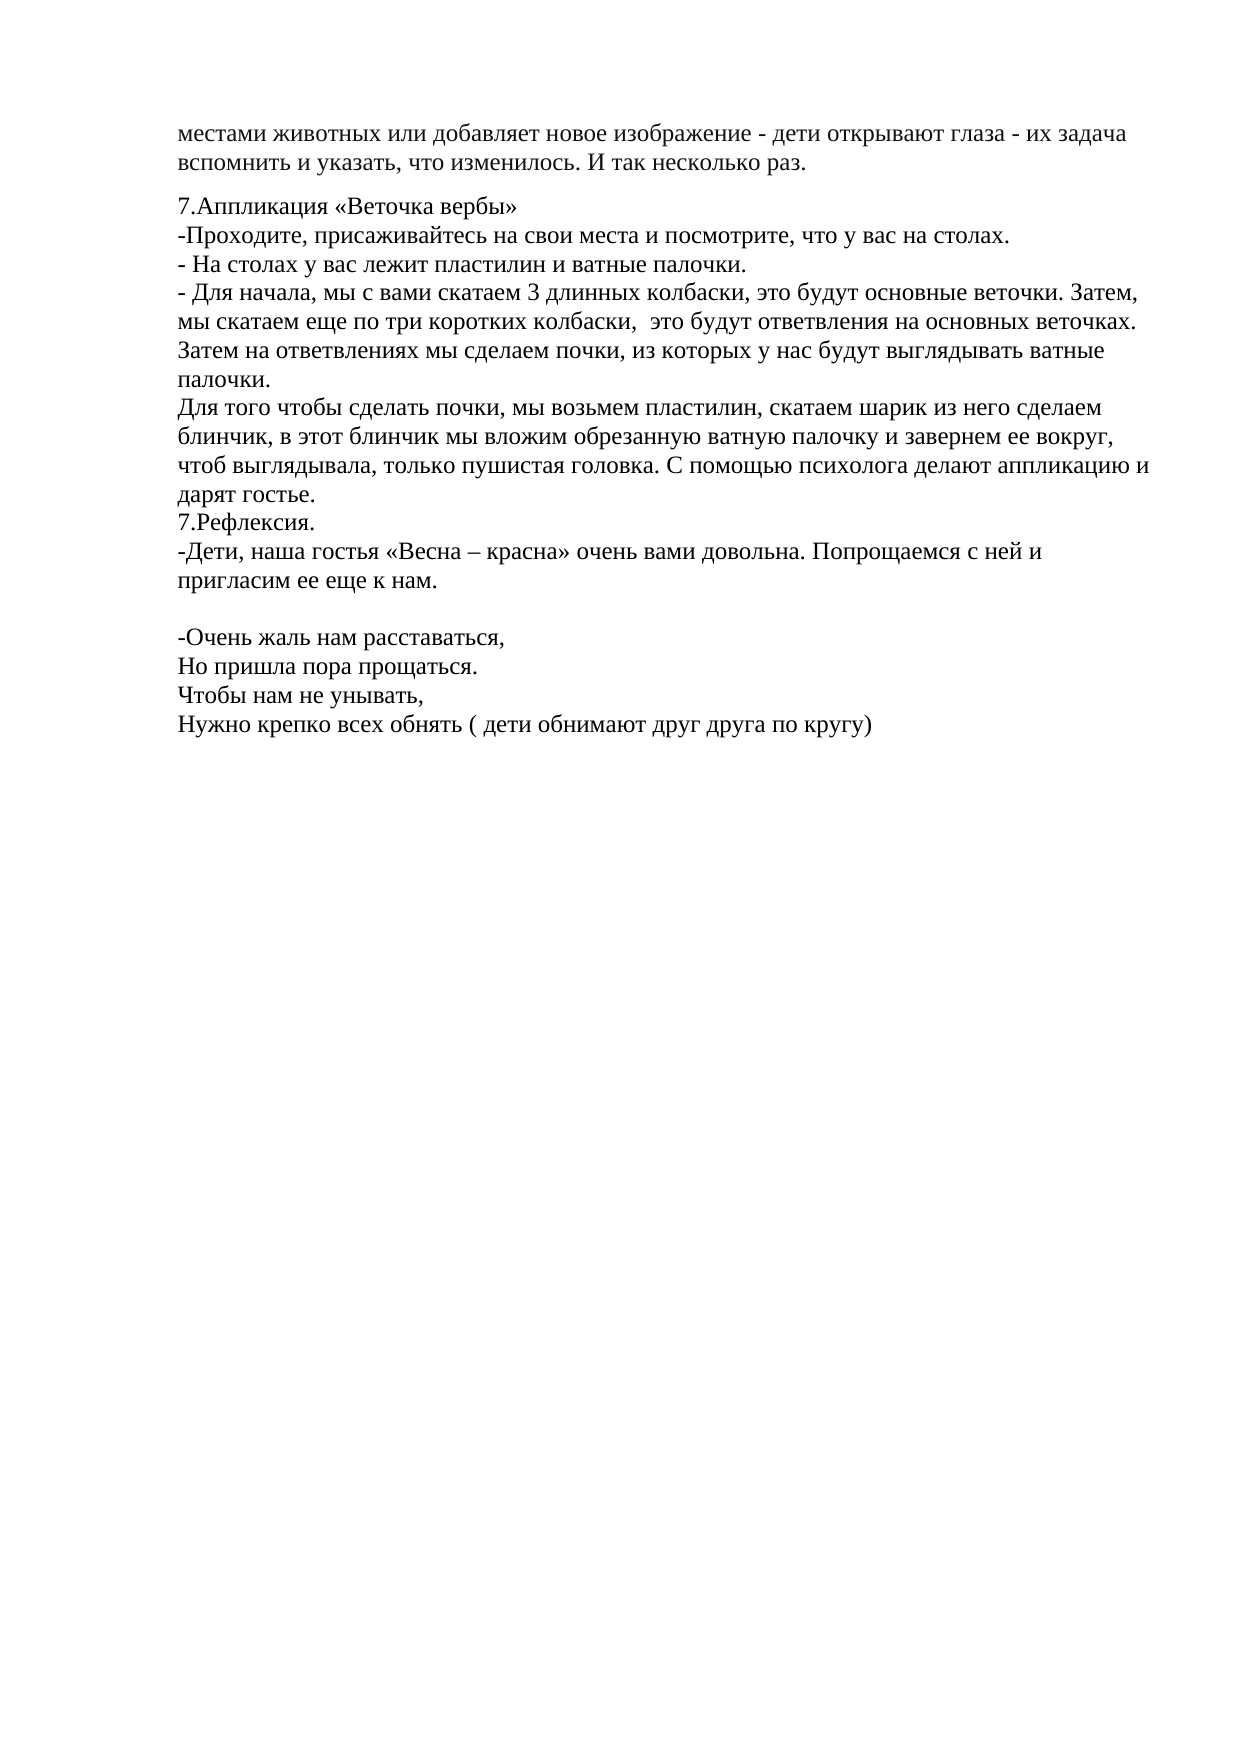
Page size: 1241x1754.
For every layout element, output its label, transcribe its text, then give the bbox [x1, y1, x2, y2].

text Чтобы нам не унывать, [177, 680, 1152, 709]
text -Проходите, присаживайтесь на свои места и посмотрите, что у вас на столах. [177, 220, 1152, 249]
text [177, 118, 1152, 176]
text - На столах у вас лежит пластилин и ватные палочки. [177, 249, 1152, 277]
text Нужно крепко всех обнять ( дети обнимают друг друга по кругу) [177, 709, 1152, 737]
text Но пришла пора прощаться. [177, 651, 1152, 680]
text -Очень жаль нам расставаться, [177, 622, 1152, 651]
text Для того чтобы сделать почки, мы возьмем пластилин, скатаем шарик из него сделаем блинчик, в этот блинчик мы вложим обрезанную ватную палочку и завернем ее вокруг, чтоб выглядывала, только пушистая головка. С помощью психолога делают аппликацию и дарят гостье. [177, 392, 1152, 507]
text 7.Рефлексия. [177, 507, 1152, 536]
text -Дети, наша гостья «Весна – красна» очень вами довольна. Попрощаемся с ней и пригласим ее еще к нам. [177, 536, 1152, 594]
text 7.Аппликация «Веточка вербы» [177, 191, 1152, 220]
text - Для начала, мы с вами скатаем 3 длинных колбаски, это будут основные веточки. Затем, мы скатаем еще по три коротких колбаски, это будут ответвления на основных веточках. Затем на ответвлениях мы сделаем почки, из которых у нас будут выглядывать ватные палочки. [177, 277, 1152, 392]
